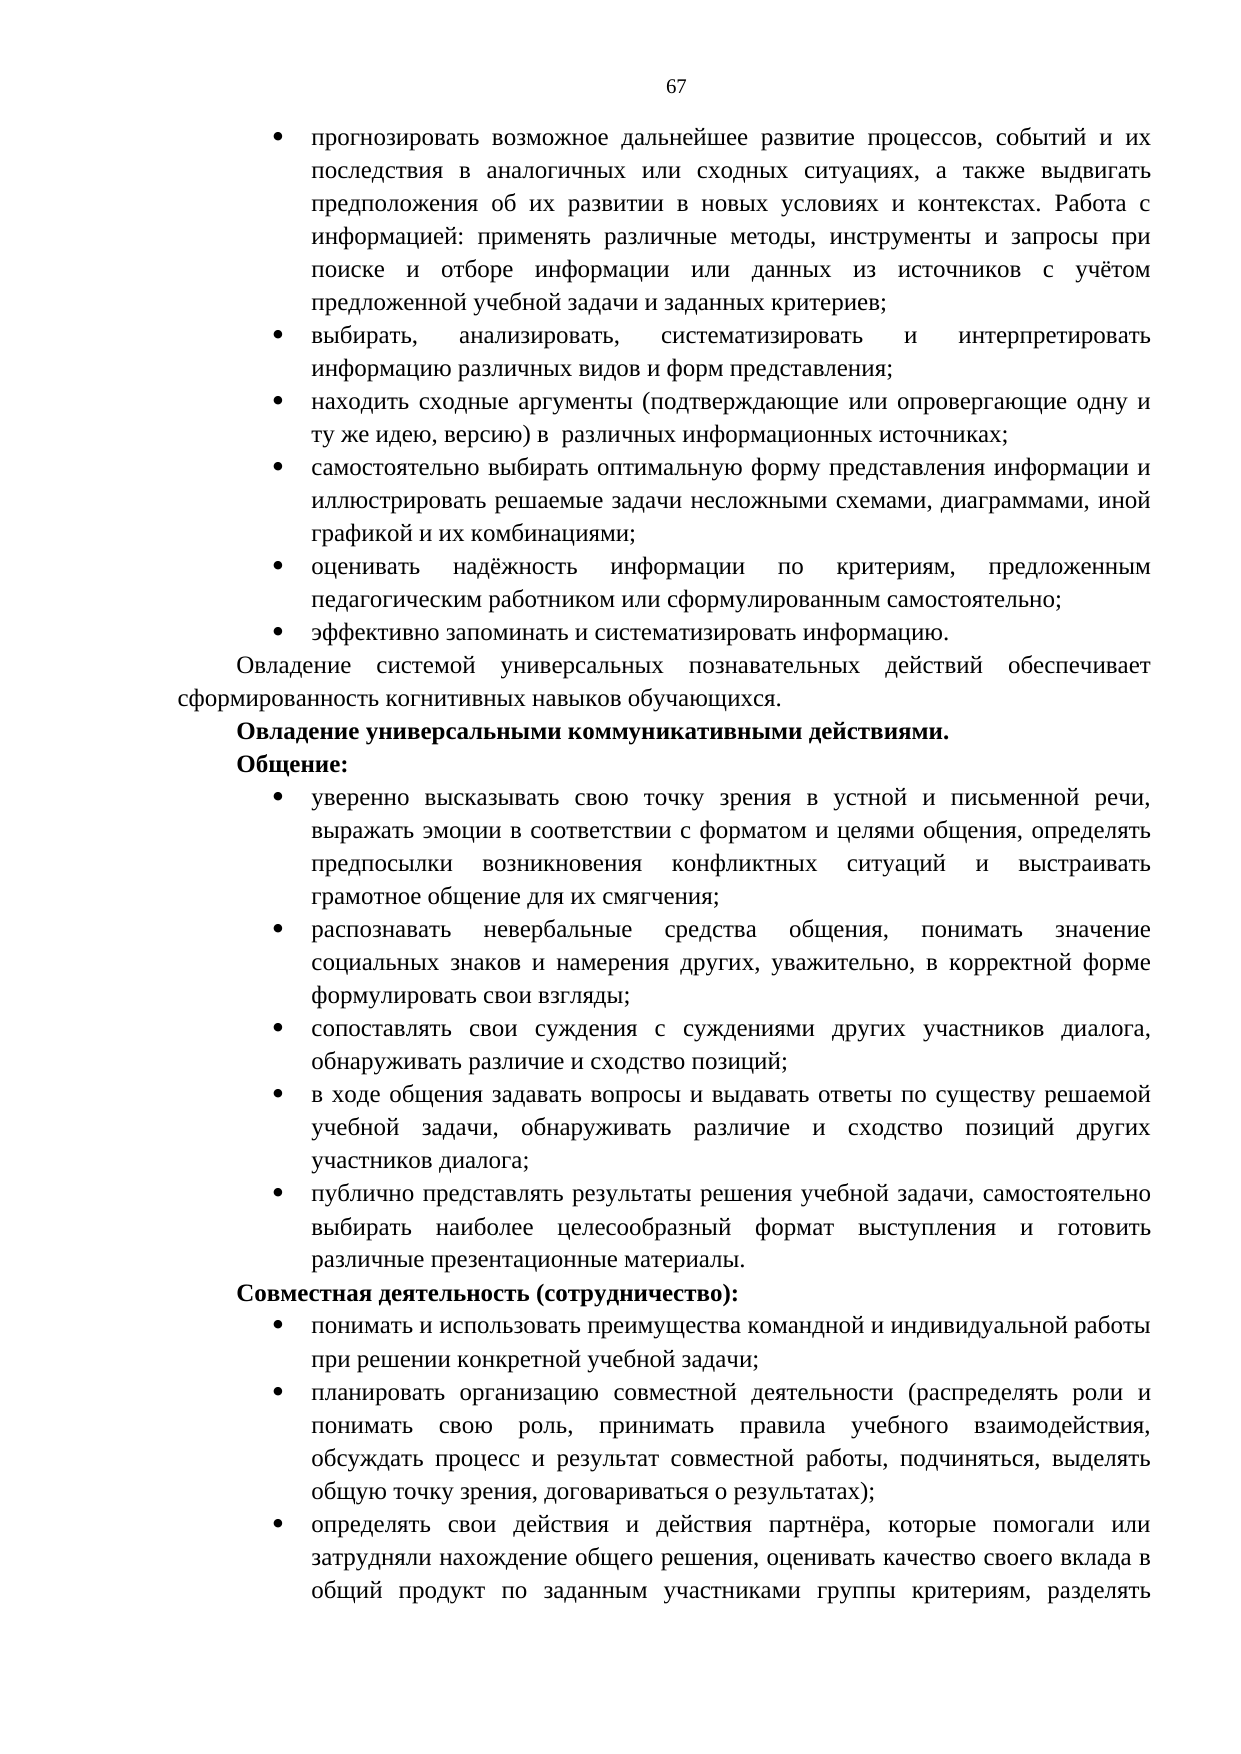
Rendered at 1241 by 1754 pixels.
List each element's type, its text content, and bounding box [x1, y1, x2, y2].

text Овладение универсальными коммуникативными действиями. [177, 716, 1152, 745]
list публично представлять результаты решения учебной задачи, самостоятельно выбирать наиболее целесообразный формат выступления и готовить различные презентационные материалы. [274, 1178, 1152, 1273]
list уверенно высказывать свою точку зрения в устной и письменной речи, выражать эмоции в соответствии с форматом и целями общения, определять предпосылки возникновения конфликтных ситуаций и выстраивать грамотное общение для их смягчения; [274, 782, 1152, 910]
list эффективно запоминать и систематизировать информацию. [274, 617, 1152, 646]
list в ходе общения задавать вопросы и выдавать ответы по существу решаемой учебной задачи, обнаруживать различие и сходство позиций других участников диалога; [274, 1079, 1152, 1174]
list выбирать, анализировать, систематизировать и интерпретировать информацию различных видов и форм представления; [274, 320, 1152, 382]
list оценивать надёжность информации по критериям, предложенным педагогическим работником или сформулированным самостоятельно; [274, 551, 1152, 613]
list находить сходные аргументы (подтверждающие или опровергающие одну и ту же идею, версию) в различных информационных источниках; [274, 386, 1152, 448]
text Овладение системой универсальных познавательных действий обеспечивает сформированность когнитивных навыков обучающихся. [177, 650, 1152, 712]
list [274, 1509, 1152, 1603]
list понимать и использовать преимущества командной и индивидуальной работы при решении конкретной учебной задачи; [274, 1311, 1152, 1372]
list планировать организацию совместной деятельности (распределять роли и понимать свою роль, принимать правила учебного взаимодействия, обсуждать процесс и результат совместной работы, подчиняться, выделять общую точку зрения, договариваться о результатах); [274, 1377, 1152, 1504]
text Общение: [177, 749, 1152, 778]
list прогнозировать возможное дальнейшее развитие процессов, событий и их последствия в аналогичных или сходных ситуациях, а также выдвигать предположения об их развитии в новых условиях и контекстах. Работа с информацией: применять различные методы, инструменты и запросы при поиске и отборе информации или данных из источников с учётом предложенной учебной задачи и заданных критериев; [274, 122, 1152, 316]
list распознавать невербальные средства общения, понимать значение социальных знаков и намерения других, уважительно, в корректной форме формулировать свои взгляды; [274, 914, 1152, 1009]
text Совместная деятельность (сотрудничество): [177, 1278, 1152, 1306]
list самостоятельно выбирать оптимальную форму представления информации и иллюстрировать решаемые задачи несложными схемами, диаграммами, иной графикой и их комбинациями; [274, 452, 1152, 547]
list сопоставлять свои суждения с суждениями других участников диалога, обнаруживать различие и сходство позиций; [274, 1013, 1152, 1075]
